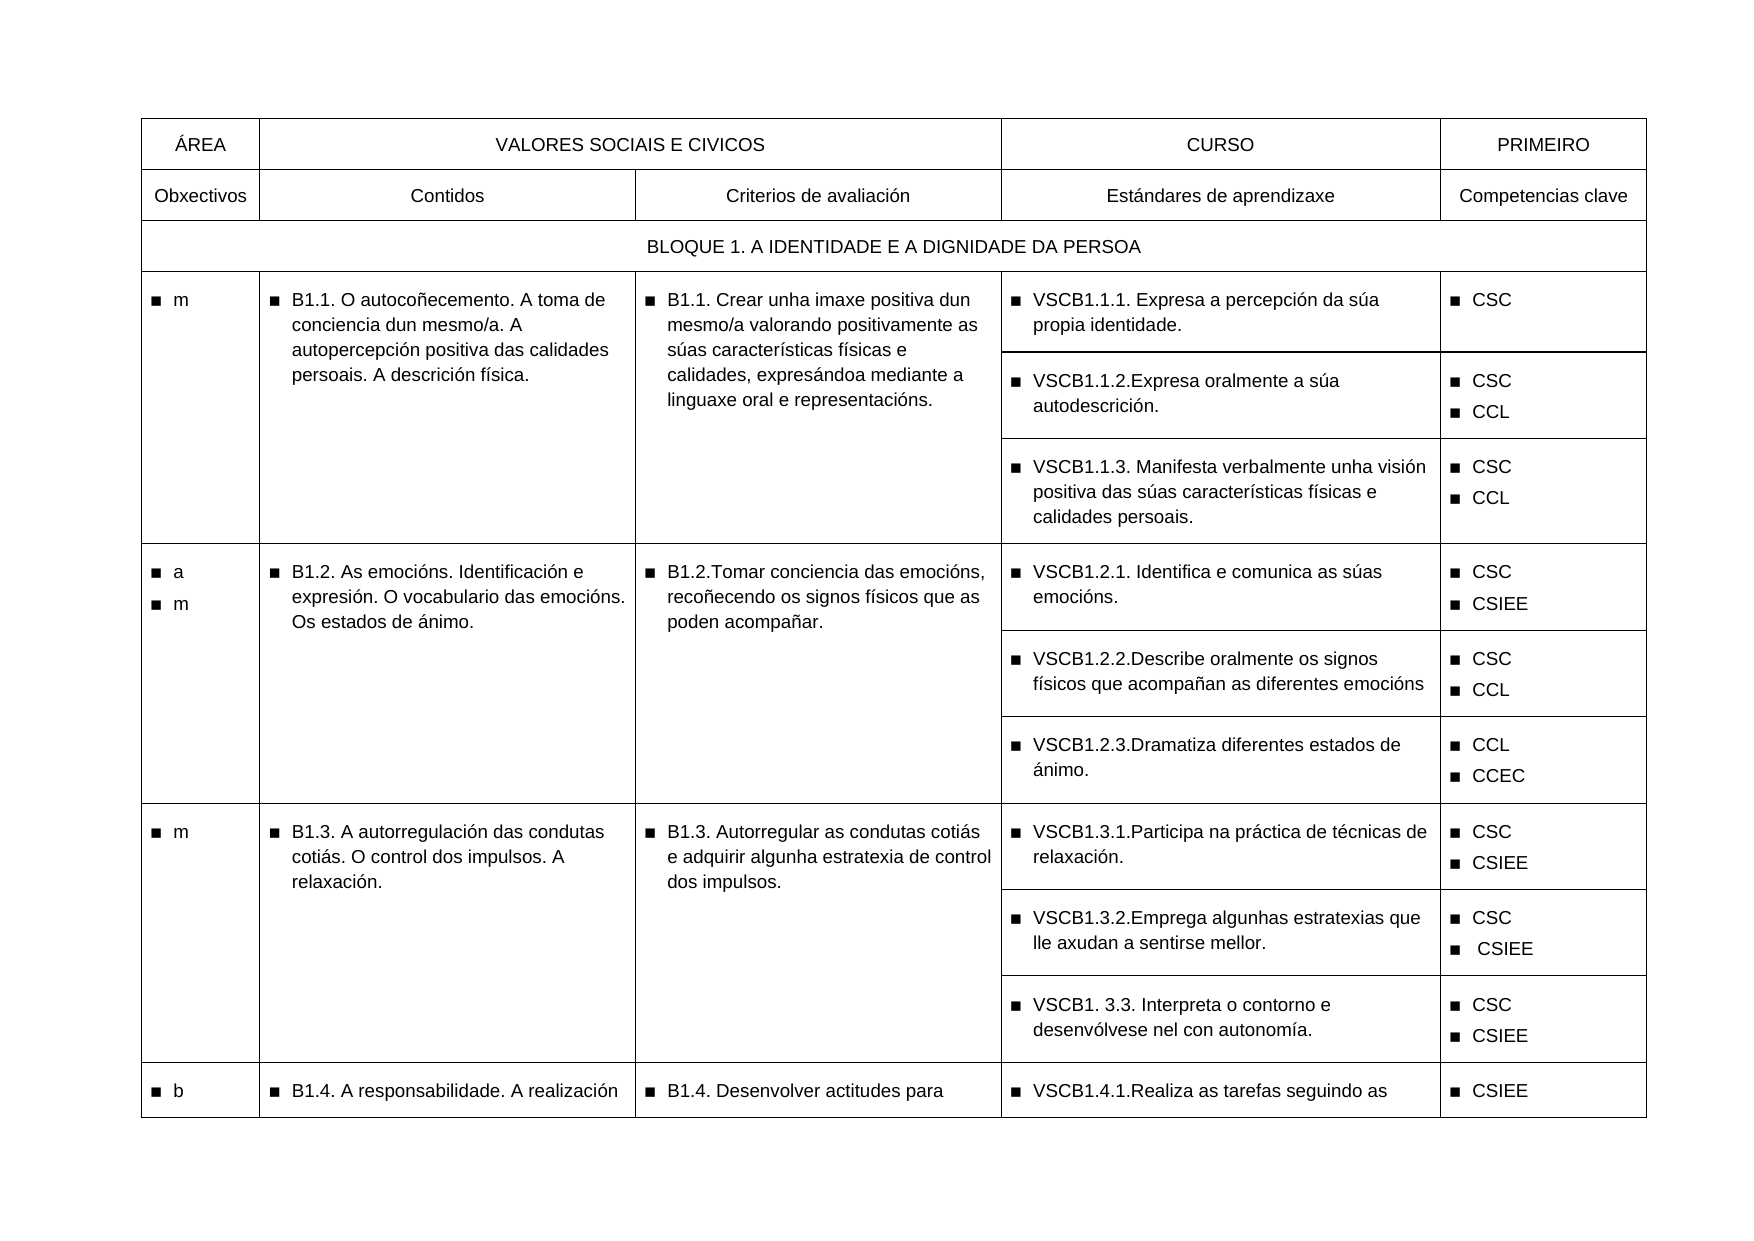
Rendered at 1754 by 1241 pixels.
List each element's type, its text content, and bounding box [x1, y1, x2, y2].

table_cell VSCB1. 3.3. Interpreta o contorno e desenvólvese nel con autonomía. [1002, 976, 1440, 1062]
table_cell Contidos [260, 170, 635, 220]
table_cell VSCB1.1.1. Expresa a percepción da súa propia identidade. [1002, 272, 1440, 351]
table_header CURSO [1002, 119, 1440, 169]
table_cell B1.3. Autorregular as condutas cotiás e adquirir algunha estratexia de control dos impulsos. [636, 804, 1001, 1062]
table_cell B1.2. As emocións. Identificación e expresión. O vocabulario das emocións. Os estados de ánimo. [260, 544, 635, 802]
table_cell CSC CCL [1441, 353, 1646, 438]
table_cell B1.2.Tomar conciencia das emocións, recoñecendo os signos físicos que as poden acompañar. [636, 544, 1001, 802]
table_cell m [142, 804, 259, 1062]
table_cell VSCB1.1.2.Expresa oralmente a súa autodescrición. [1002, 353, 1440, 438]
table_cell VSCB1.2.3.Dramatiza diferentes estados de ánimo. [1002, 717, 1440, 802]
table_cell CSC CSIEE [1441, 890, 1646, 975]
table_cell BLOQUE 1. A IDENTIDADE E A DIGNIDADE DA PERSOA [142, 221, 1646, 271]
table_cell VSCB1.2.1. Identifica e comunica as súas emocións. [1002, 544, 1440, 629]
table_cell Competencias clave [1441, 170, 1646, 220]
table_cell Obxectivos [142, 170, 259, 220]
table_cell CSC CCL [1441, 439, 1646, 543]
table_cell m [142, 272, 259, 543]
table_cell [260, 1063, 635, 1117]
table_cell Criterios de avaliación [636, 170, 1001, 220]
table_cell CSC CCL [1441, 631, 1646, 716]
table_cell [636, 1063, 1001, 1117]
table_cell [1002, 1063, 1440, 1117]
table_cell b [142, 1063, 259, 1117]
table_cell CCL CCEC [1441, 717, 1646, 802]
table_cell Estándares de aprendizaxe [1002, 170, 1440, 220]
table_cell CSC [1441, 272, 1646, 351]
table_cell B1.1. Crear unha imaxe positiva dun mesmo/a valorando positivamente as súas características físicas e calidades, expresándoa mediante a linguaxe oral e representacións. [636, 272, 1001, 543]
table_cell B1.3. A autorregulación das condutas cotiás. O control dos impulsos. A relaxación. [260, 804, 635, 1062]
table_cell B1.1. O autocoñecemento. A toma de conciencia dun mesmo/a. A autopercepción positiva das calidades persoais. A descrición física. [260, 272, 635, 543]
table_cell VSCB1.1.3. Manifesta verbalmente unha visión positiva das súas características físicas e calidades persoais. [1002, 439, 1440, 543]
table_header PRIMEIRO [1441, 119, 1646, 169]
table_cell CSIEE [1441, 1063, 1646, 1117]
table_cell VSCB1.3.1.Participa na práctica de técnicas de relaxación. [1002, 804, 1440, 889]
table_header VALORES SOCIAIS E CIVICOS [260, 119, 1001, 169]
table_cell CSC CSIEE [1441, 804, 1646, 889]
table_cell VSCB1.2.2.Describe oralmente os signos físicos que acompañan as diferentes emocións [1002, 631, 1440, 716]
table_header ÁREA [142, 119, 259, 169]
table_cell VSCB1.3.2.Emprega algunhas estratexias que lle axudan a sentirse mellor. [1002, 890, 1440, 975]
table_cell CSC CSIEE [1441, 544, 1646, 629]
table_cell CSC CSIEE [1441, 976, 1646, 1062]
table_cell a m [142, 544, 259, 802]
